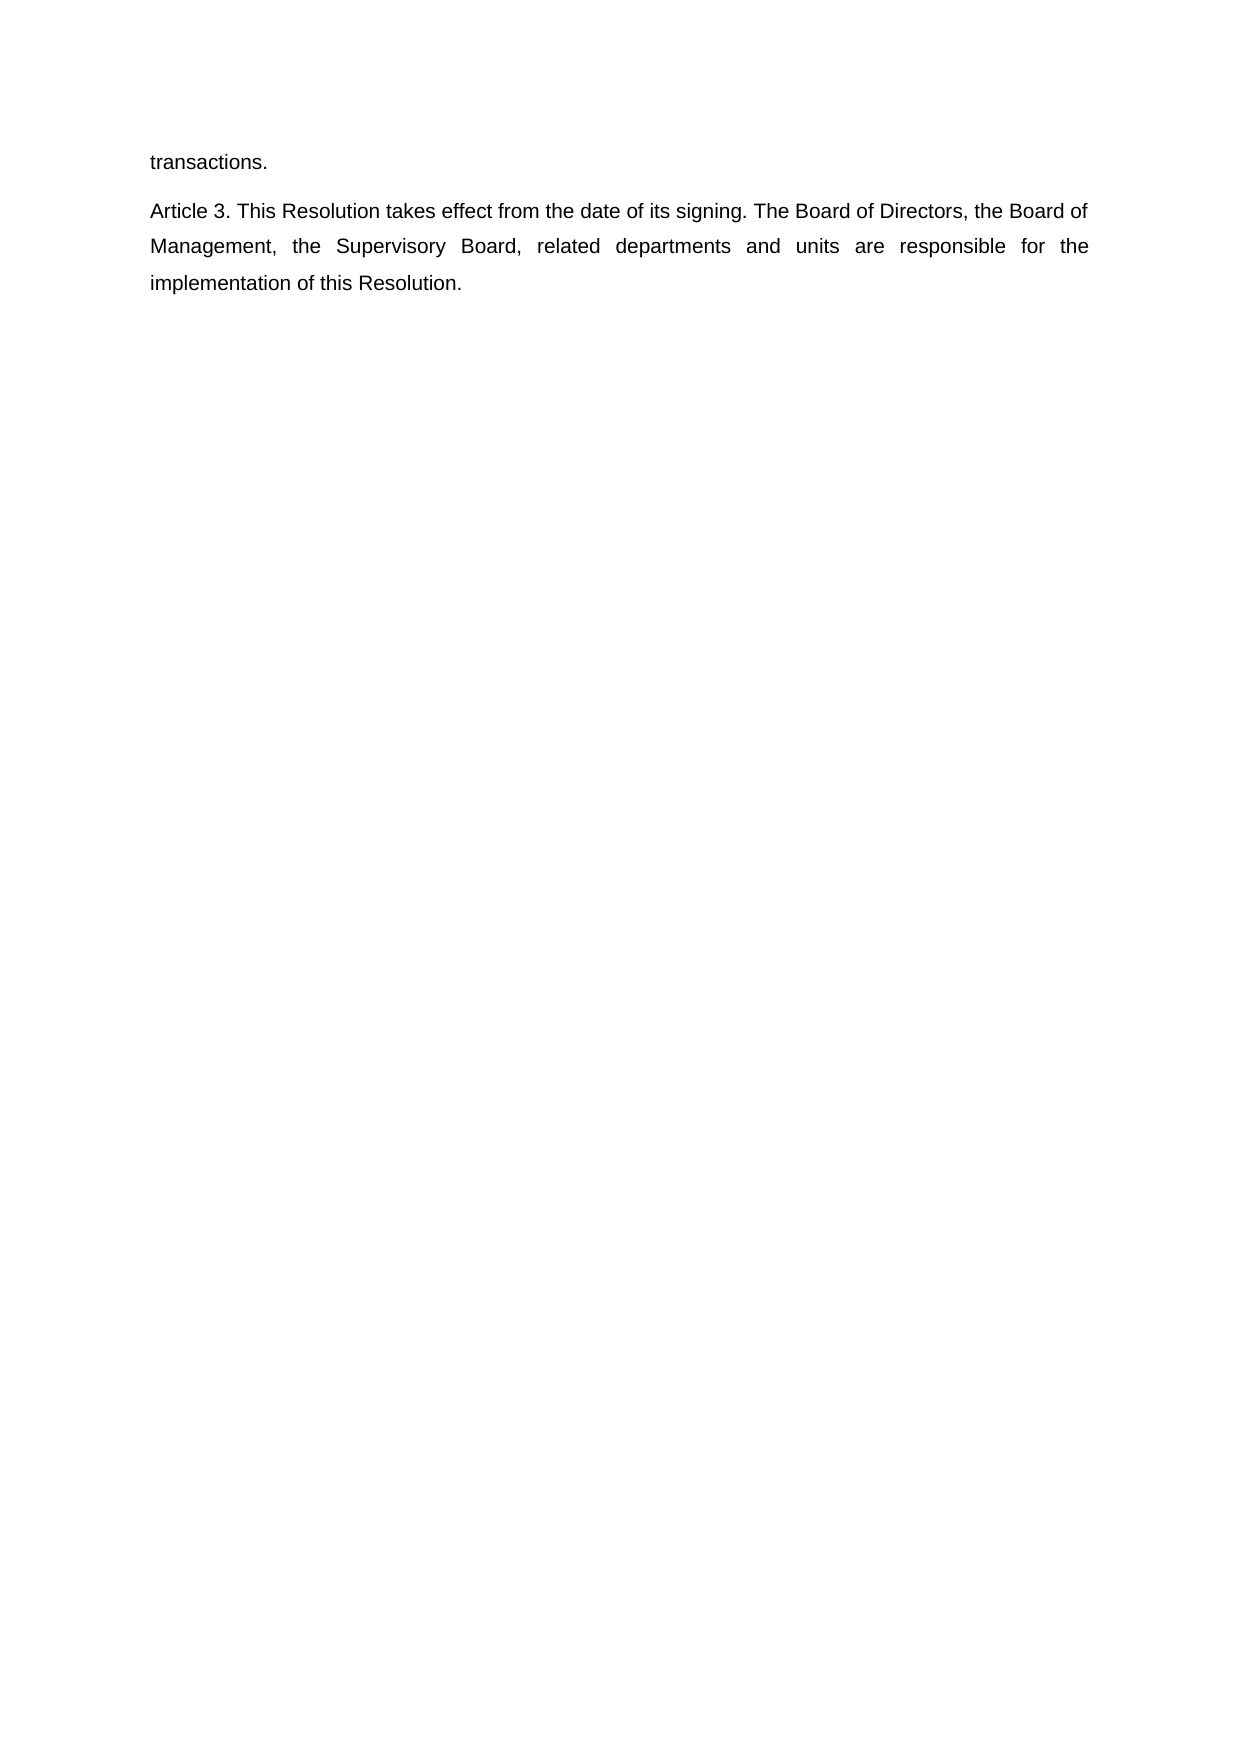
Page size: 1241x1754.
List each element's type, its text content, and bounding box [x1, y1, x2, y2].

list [150, 150, 1090, 174]
text ‎‎Article 3. This Resolution takes effect from the date of its signing. The Board of Directors, the Board of Management, the Supervisory Board, related departments and units are responsible for the implementation of this Resolution. [150, 198, 1090, 294]
